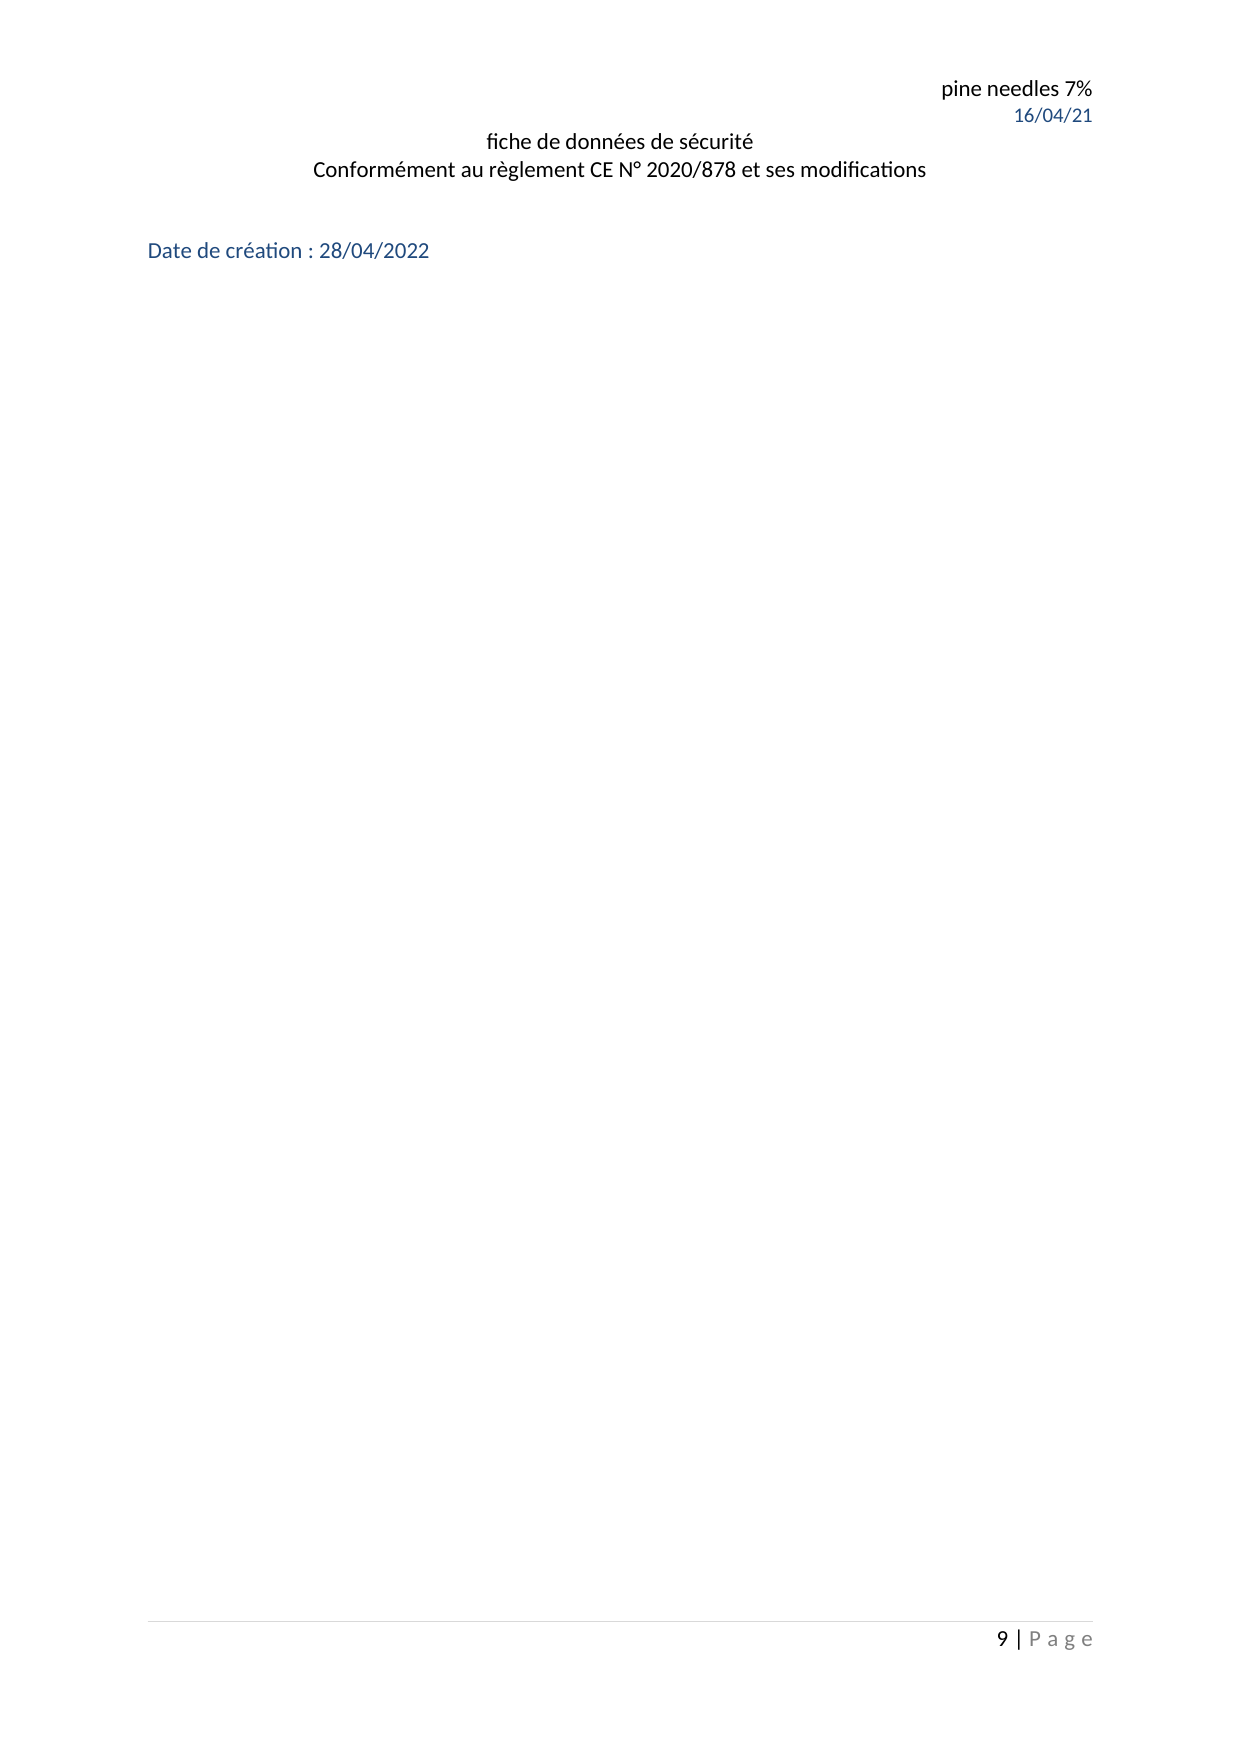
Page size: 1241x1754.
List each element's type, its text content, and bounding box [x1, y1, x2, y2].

text Date de création : 28/04/2022 [148, 236, 1093, 264]
